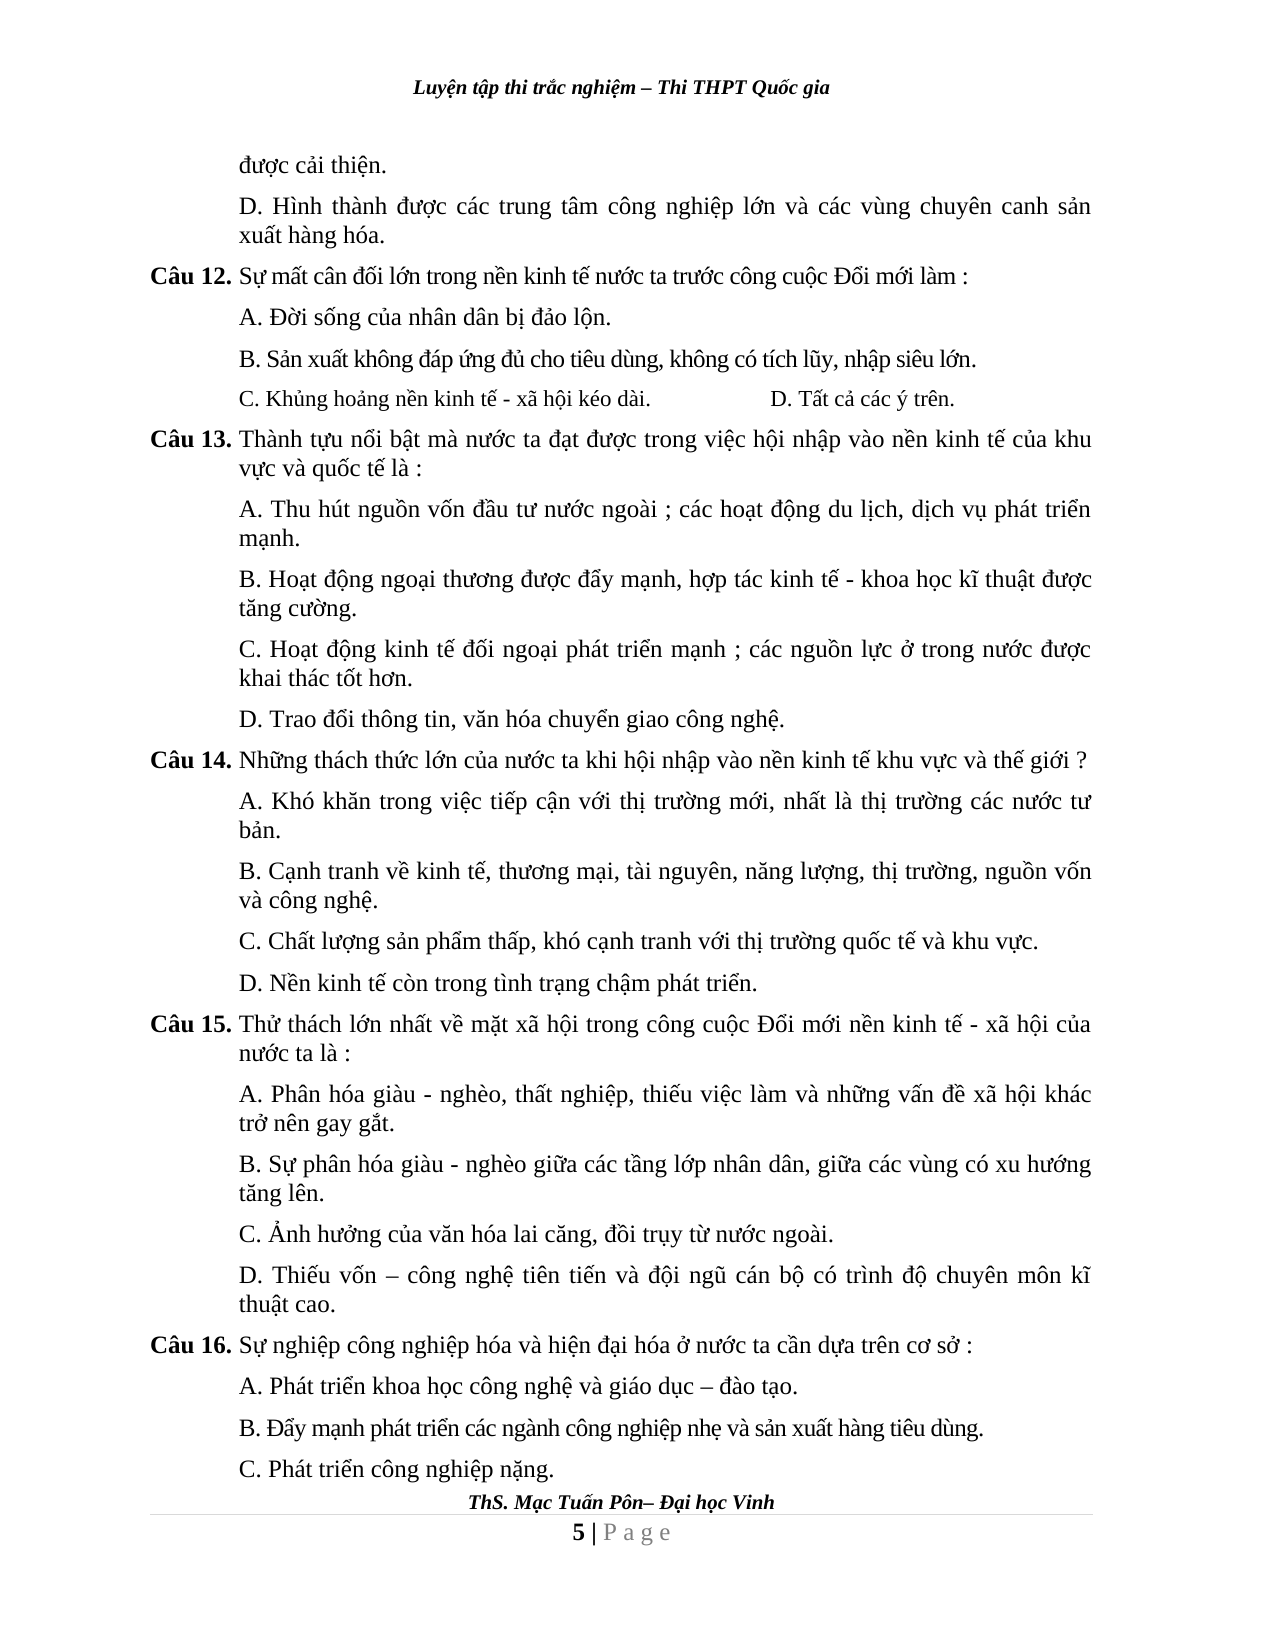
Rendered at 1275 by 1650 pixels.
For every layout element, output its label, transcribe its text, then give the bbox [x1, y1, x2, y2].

title A. Thu hút nguồn vốn đầu tư nước ngoài ; các hoạt động du lịch, dịch vụ phát triển mạnh. [150, 494, 1093, 551]
title C. Khủng hoảng nền kinh tế - xã hội kéo dài. D. Tất cả các ý trên. [150, 385, 1093, 411]
text D. Trao đổi thông tin, văn hóa chuyển giao công nghệ. [150, 704, 1093, 733]
title B. Hoạt động ngoại thương được đẩy mạnh, hợp tác kinh tế - khoa học kĩ thuật được tăng cường. [150, 564, 1093, 621]
text D. Hình thành được các trung tâm công nghiệp lớn và các vùng chuyên canh sản xuất hàng hóa. [150, 191, 1093, 249]
title C. Chất lượng sản phẩm thấp, khó cạnh tranh với thị trường quốc tế và khu vực. [150, 926, 1093, 955]
text D. Thiếu vốn – công nghệ tiên tiến và đội ngũ cán bộ có trình độ chuyên môn kĩ thuật cao. [150, 1260, 1093, 1318]
title B. Cạnh tranh về kinh tế, thương mại, tài nguyên, năng lượng, thị trường, nguồn vốn và công nghệ. [150, 856, 1093, 914]
text Câu 16. Sự nghiệp công nghiệp hóa và hiện đại hóa ở nước ta cần dựa trên cơ sở : [150, 1330, 1093, 1359]
title Câu 12. Sự mất cân đối lớn trong nền kinh tế nước ta trước công cuộc Đổi mới làm : [150, 261, 1093, 290]
title Câu 14. Những thách thức lớn của nước ta khi hội nhập vào nền kinh tế khu vực và thế giới ? [150, 745, 1093, 774]
text C. Phát triển công nghiệp nặng. [150, 1454, 1093, 1483]
text D. Nền kinh tế còn trong tình trạng chậm phát triển. [150, 968, 1093, 996]
title A. Đời sống của nhân dân bị đảo lộn. [150, 302, 1093, 331]
title B. Sản xuất không đáp ứng đủ cho tiêu dùng, không có tích lũy, nhập siêu lớn. [150, 344, 1093, 372]
title C. Hoạt động kinh tế đối ngoại phát triển mạnh ; các nguồn lực ở trong nước được khai thác tốt hơn. [150, 634, 1093, 691]
title Câu 13. Thành tựu nổi bật mà nước ta đạt được trong việc hội nhập vào nền kinh tế của khu vực và quốc tế là : [150, 424, 1093, 481]
text A. Phát triển khoa học công nghệ và giáo dục – đào tạo. [150, 1371, 1093, 1400]
title A. Phân hóa giàu - nghèo, thất nghiệp, thiếu việc làm và những vấn đề xã hội khác trở nên gay gắt. [150, 1079, 1093, 1136]
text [150, 150, 1093, 179]
title A. Khó khăn trong việc tiếp cận với thị trường mới, nhất là thị trường các nước tư bản. [150, 786, 1093, 844]
title B. Sự phân hóa giàu - nghèo giữa các tầng lớp nhân dân, giữa các vùng có xu hướng tăng lên. [150, 1149, 1093, 1206]
title C. Ảnh hưởng của văn hóa lai căng, đồi trụy từ nước ngoài. [150, 1219, 1093, 1248]
text Câu 15. Thử thách lớn nhất về mặt xã hội trong công cuộc Đổi mới nền kinh tế - xã hội của nước ta là : [150, 1009, 1093, 1066]
text B. Đẩy mạnh phát triển các ngành công nghiệp nhẹ và sản xuất hàng tiêu dùng. [150, 1413, 1093, 1441]
